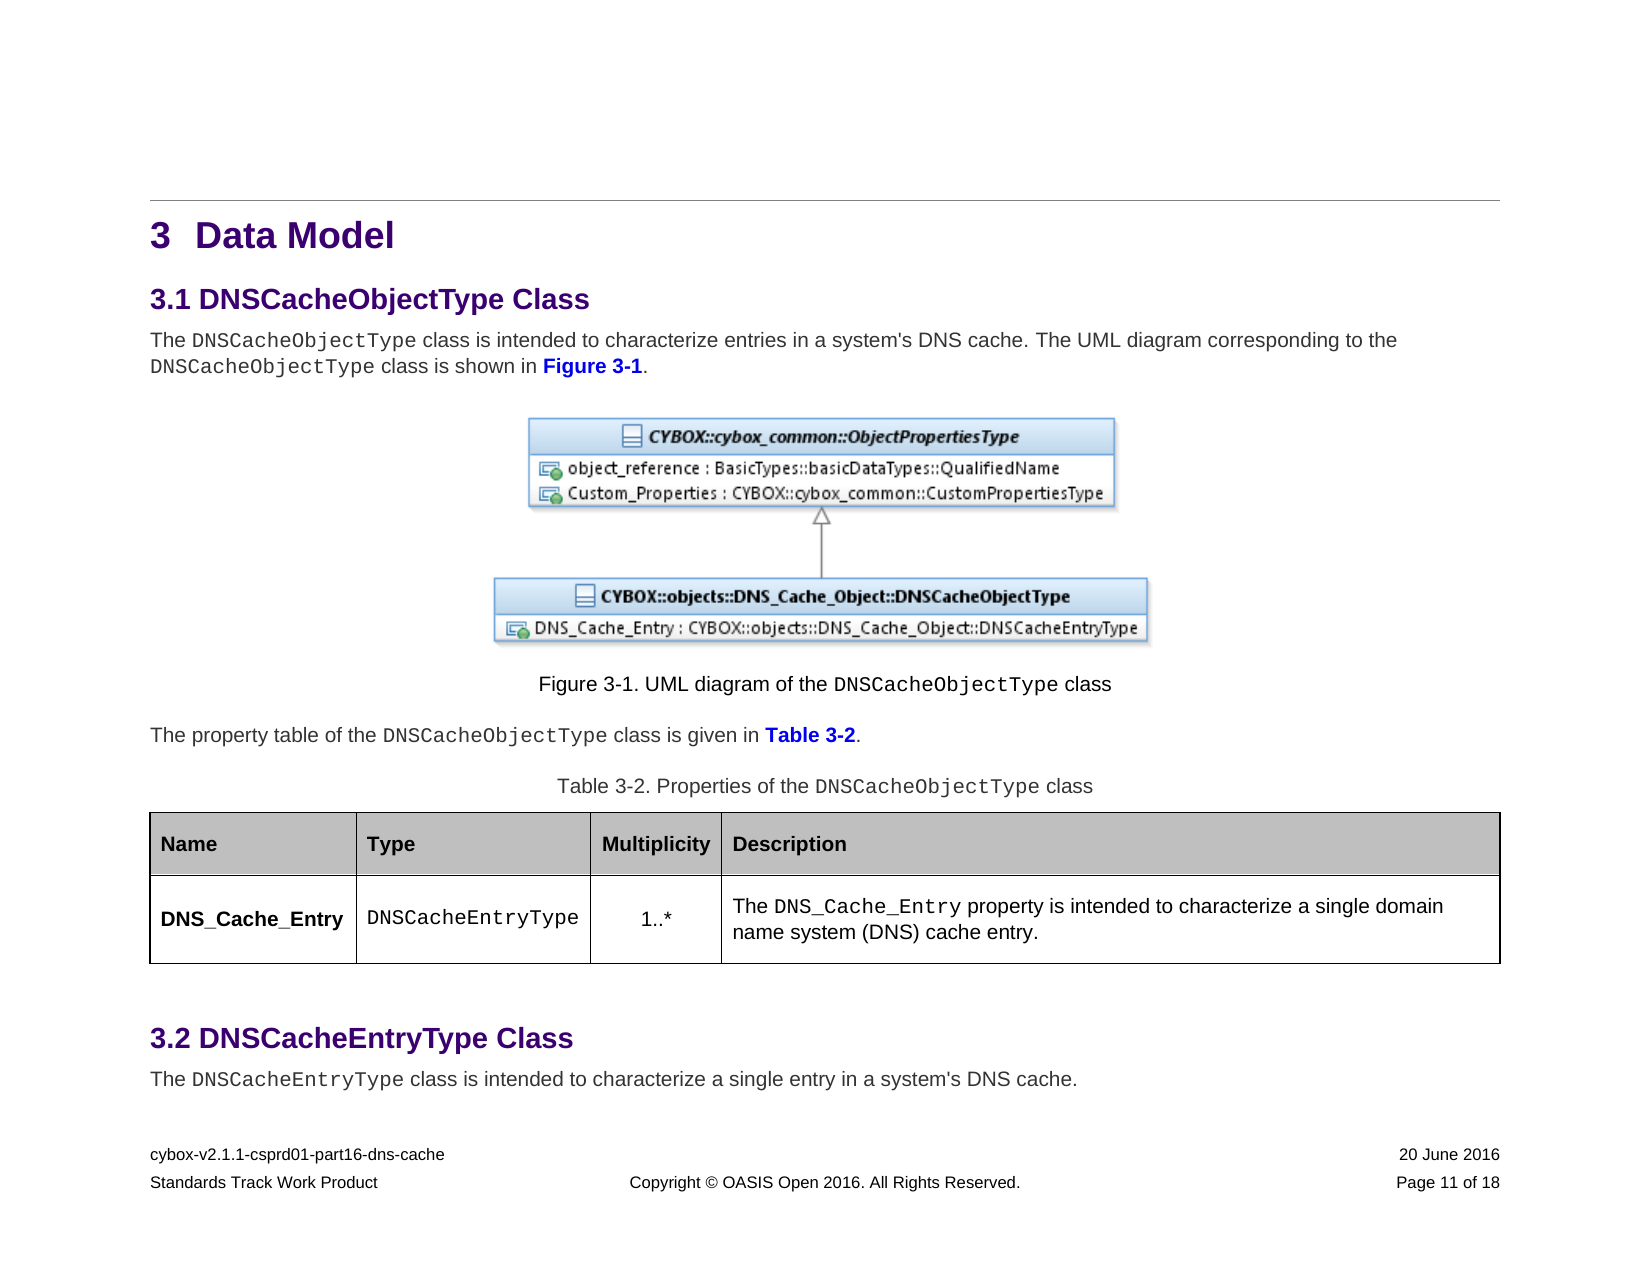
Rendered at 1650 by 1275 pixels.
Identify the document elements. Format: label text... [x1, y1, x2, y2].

subtitle DNSCacheObjectType Class [150, 282, 1500, 315]
table_cell DNSCacheEntryType [357, 876, 590, 963]
table_header Name [151, 813, 356, 874]
text The DNSCacheEntryType class is intended to characterize a single entry in a system's DNS cache. [150, 1067, 1500, 1093]
subtitle DNSCacheEntryType Class [150, 1021, 1500, 1055]
table_header Multiplicity [591, 813, 721, 874]
table_cell The DNS_Cache_Entry property is intended to characterize a single domain name system (DNS) cache entry. [722, 876, 1499, 963]
table_header Description [722, 813, 1499, 874]
picture [480, 404, 1170, 664]
table_header Type [357, 813, 590, 874]
table_cell 1..* [591, 876, 721, 963]
subtitle Data Model [150, 201, 1500, 257]
text The DNSCacheObjectType class is intended to characterize entries in a system's DNS cache. The UML diagram corresponding to the DNSCacheObjectType class is shown in Figure 3-1. [150, 328, 1500, 379]
table_cell DNS_Cache_Entry [151, 876, 356, 963]
